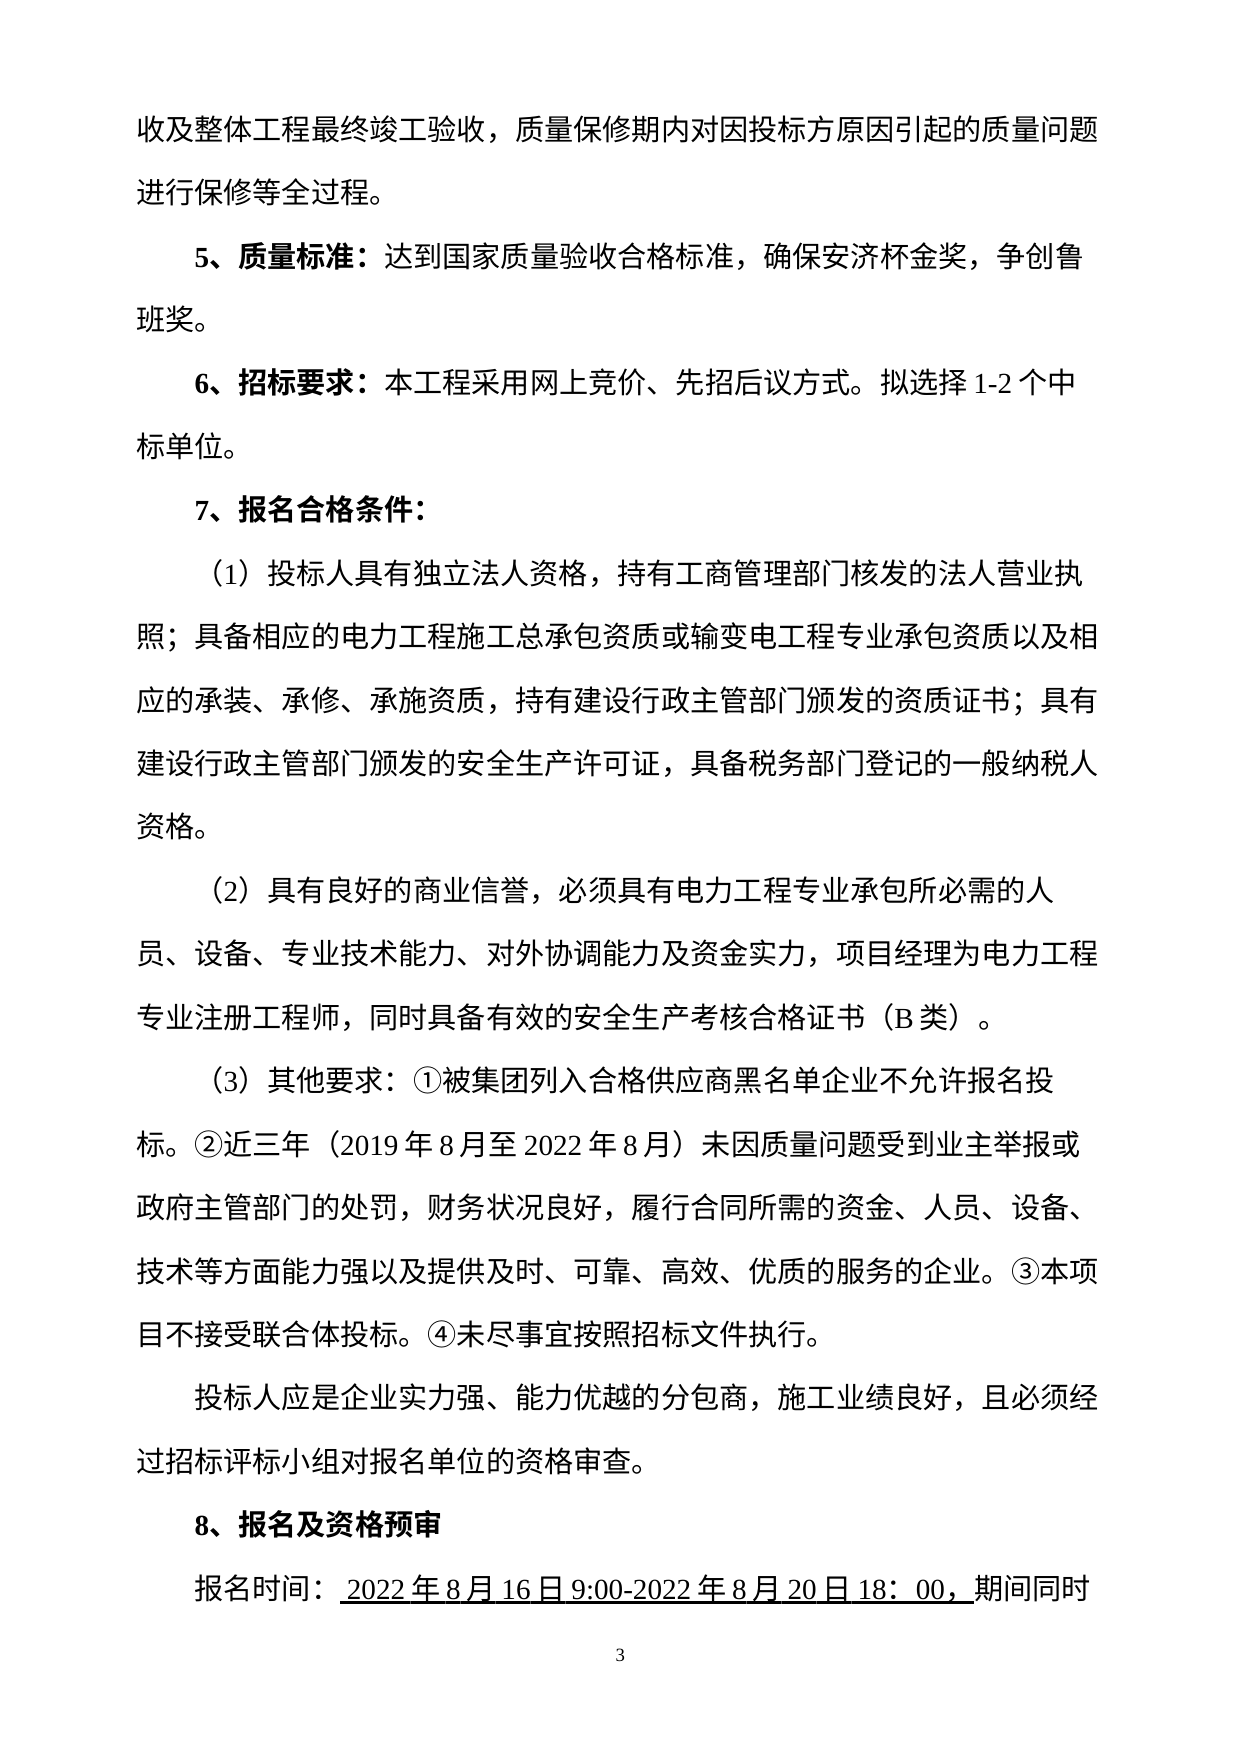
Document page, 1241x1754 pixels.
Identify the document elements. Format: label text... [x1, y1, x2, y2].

text （3）其他要求：①被集团列入合格供应商黑名单企业不允许报名投标。②近三年（2019年8月至2022年8月）未因质量问题受到业主举报或政府主管部门的处罚，财务状况良好，履行合同所需的资金、人员、设备、技术等方面能力强以及提供及时、可靠、高效、优质的服务的企业。③本项目不接受联合体投标。④未尽事宜按照招标文件执行。 [136, 1058, 1104, 1354]
text （2）具有良好的商业信誉，必须具有电力工程专业承包所必需的人员、设备、专业技术能力、对外协调能力及资金实力，项目经理为电力工程专业注册工程师，同时具备有效的安全生产考核合格证书（B类）。 [136, 867, 1104, 1037]
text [136, 1565, 1104, 1608]
text 8、报名及资格预审 [136, 1502, 1104, 1544]
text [136, 106, 1104, 212]
text 投标人应是企业实力强、能力优越的分包商，施工业绩良好，且必须经过招标评标小组对报名单位的资格审查。 [136, 1375, 1104, 1481]
text 7、报名合格条件： [136, 487, 1104, 529]
text 5、质量标准：达到国家质量验收合格标准，确保安济杯金奖，争创鲁班奖。 [136, 233, 1104, 339]
text （1）投标人具有独立法人资格，持有工商管理部门核发的法人营业执照；具备相应的电力工程施工总承包资质或输变电工程专业承包资质以及相应的承装、承修、承施资质，持有建设行政主管部门颁发的资质证书；具有建设行政主管部门颁发的安全生产许可证，具备税务部门登记的一般纳税人资格。 [136, 550, 1104, 846]
text 6、招标要求：本工程采用网上竞价、先招后议方式。拟选择1-2个中标单位。 [136, 360, 1104, 466]
